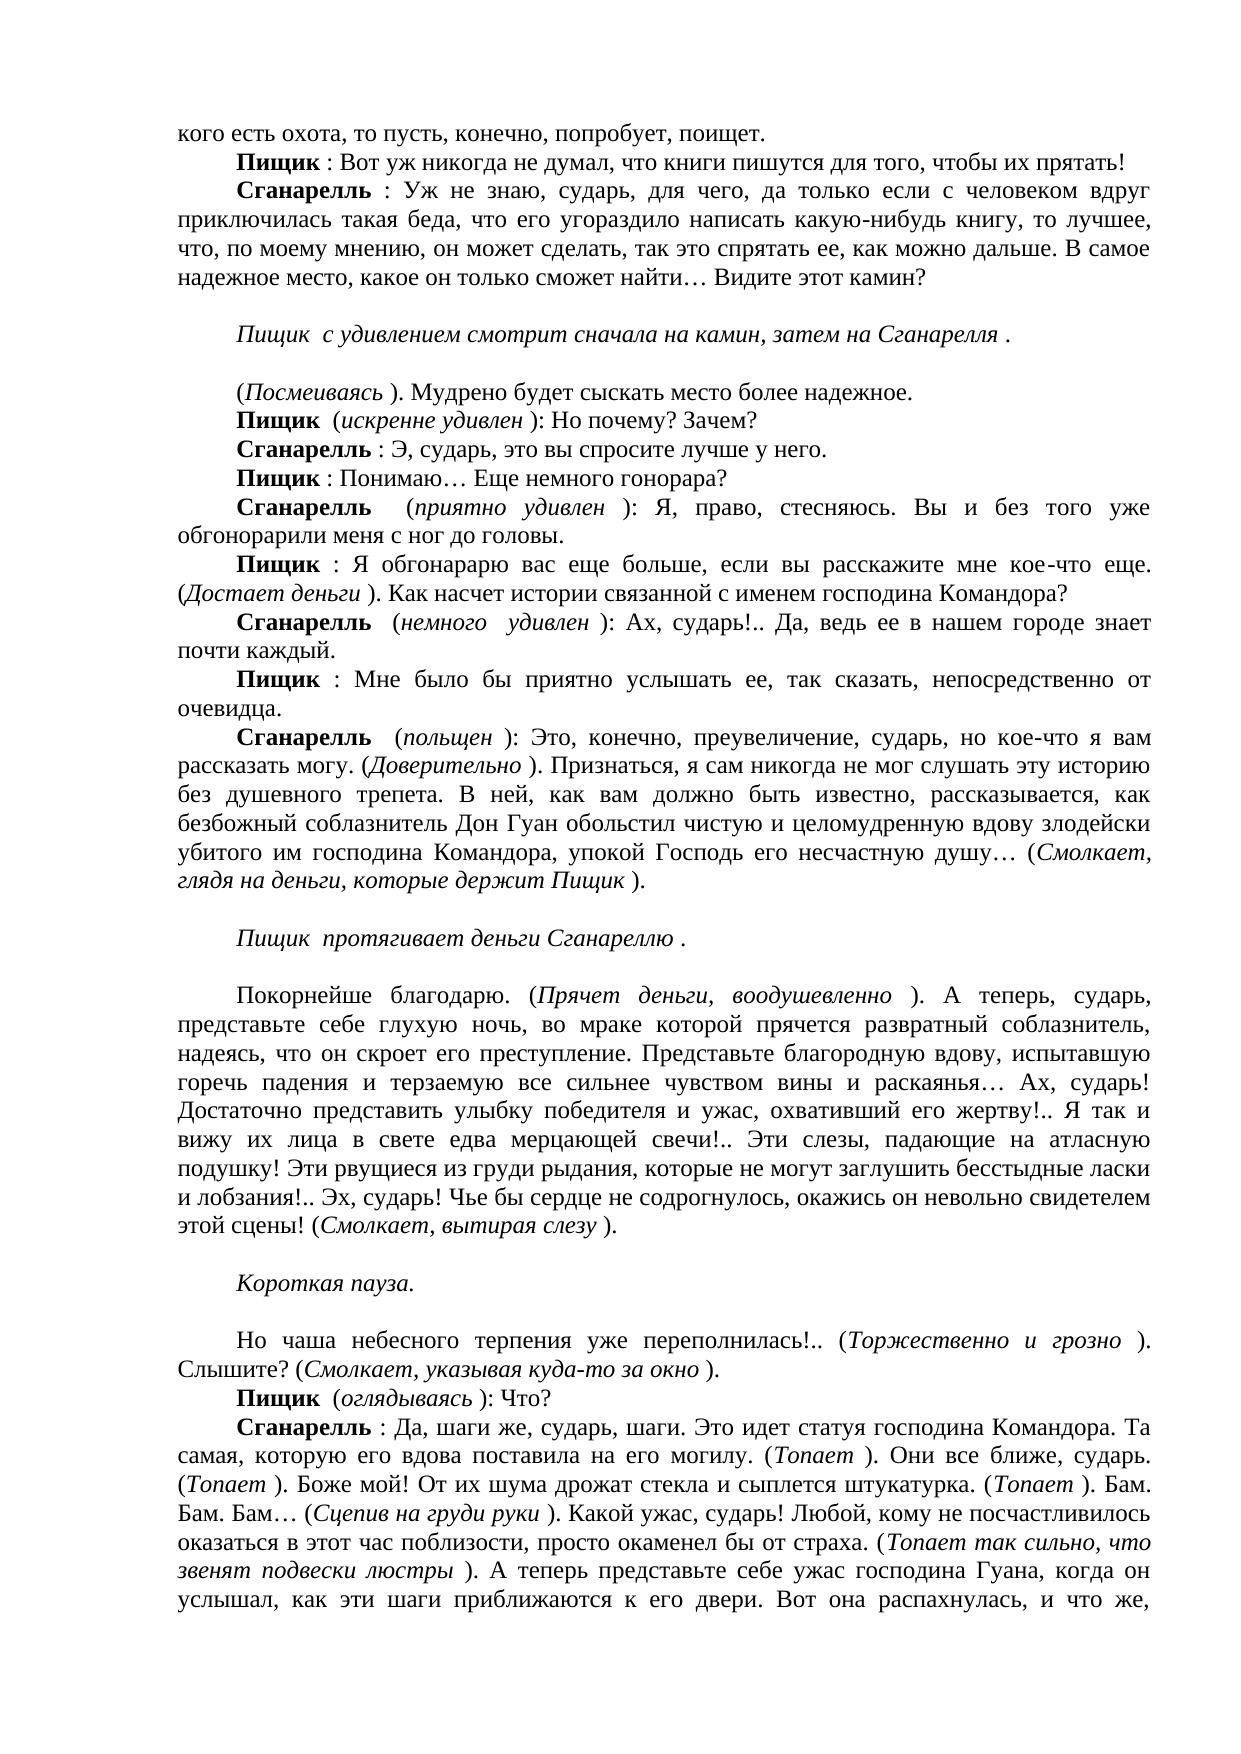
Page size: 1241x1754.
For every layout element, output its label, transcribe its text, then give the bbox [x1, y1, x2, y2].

text Но чаша небесного терпения уже переполнилась!.. (Торжественно и грозно ). Слышите? (Смолкает, указывая куда-то за окно ). [177, 1326, 1152, 1383]
text Пищик (искренне удивлен ): Но почему? Зачем? [177, 406, 1152, 434]
text Сганарелль : Э, сударь, это вы спросите лучше у него. [177, 434, 1152, 463]
text Покорнейше благодарю. (Прячет деньги, воодушевленно ). А теперь, сударь, представьте себе глухую ночь, во мраке которой прячется развратный соблазнитель, надеясь, что он скроет его преступление. Представьте благородную вдову, испытавшую горечь падения и терзаемую все сильнее чувством вины и раскаянья… Ах, сударь! Достаточно представить улыбку победителя и ужас, охвативший его жертву!.. Я так и вижу их лица в свете едва мерцающей свечи!.. Эти слезы, падающие на атласную подушку! Эти рвущиеся из груди рыдания, которые не могут заглушить бесстыдные ласки и лобзания!.. Эх, сударь! Чье бы сердце не содрогнулось, окажись он невольно свидетелем этой сцены! (Смолкает, вытирая слезу ). [177, 981, 1152, 1239]
text (Посмеиваясь ). Мудрено будет сыскать место более надежное. [177, 377, 1152, 406]
text Сганарелль (польщен ): Это, конечно, преувеличение, сударь, но кое-что я вам рассказать могу. (Доверительно ). Признаться, я сам никогда не мог слушать эту историю без душевного трепета. В ней, как вам должно быть известно, рассказывается, как безбожный соблазнитель Дон Гуан обольстил чистую и целомудренную вдову злодейски убитого им господина Командора, упокой Господь его несчастную душу… (Смолкает, глядя на деньги, которые держит Пищик ). [177, 722, 1152, 894]
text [177, 118, 1152, 147]
text Пищик : Мне было бы приятно услышать ее, так сказать, непосредственно от очевидца. [177, 664, 1152, 722]
text Сганарелль (немного удивлен ): Ах, сударь!.. Да, ведь ее в нашем городе знает почти каждый. [177, 607, 1152, 664]
text Пищик : Вот уж никогда не думал, что книги пишутся для того, чтобы их прятать! [177, 147, 1152, 176]
text Сганарелль (приятно удивлен ): Я, право, стесняюсь. Вы и без того уже обгонорарили меня с ног до головы. [177, 492, 1152, 549]
text Пищик с удивлением смотрит сначала на камин, затем на Сганарелля . [177, 319, 1152, 348]
text Пищик протягивает деньги Сганареллю . [177, 923, 1152, 952]
text Пищик : Понимаю… Еще немного гонорара? [177, 463, 1152, 492]
text Короткая пауза. [177, 1268, 1152, 1297]
text Пищик : Я обгонарарю вас еще больше, если вы расскажите мне кое-что еще. (Достает деньги ). Как насчет истории связанной с именем господина Командора? [177, 549, 1152, 607]
text Сганарелль : Уж не знаю, сударь, для чего, да только если с человеком вдруг приключилась такая беда, что его угораздило написать какую-нибудь книгу, то лучшее, что, по моему мнению, он может сделать, так это спрятать ее, как можно дальше. В самое надежное место, какое он только сможет найти… Видите этот камин? [177, 176, 1152, 291]
text Пищик (оглядываясь ): Что? [177, 1383, 1152, 1412]
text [177, 1412, 1152, 1613]
